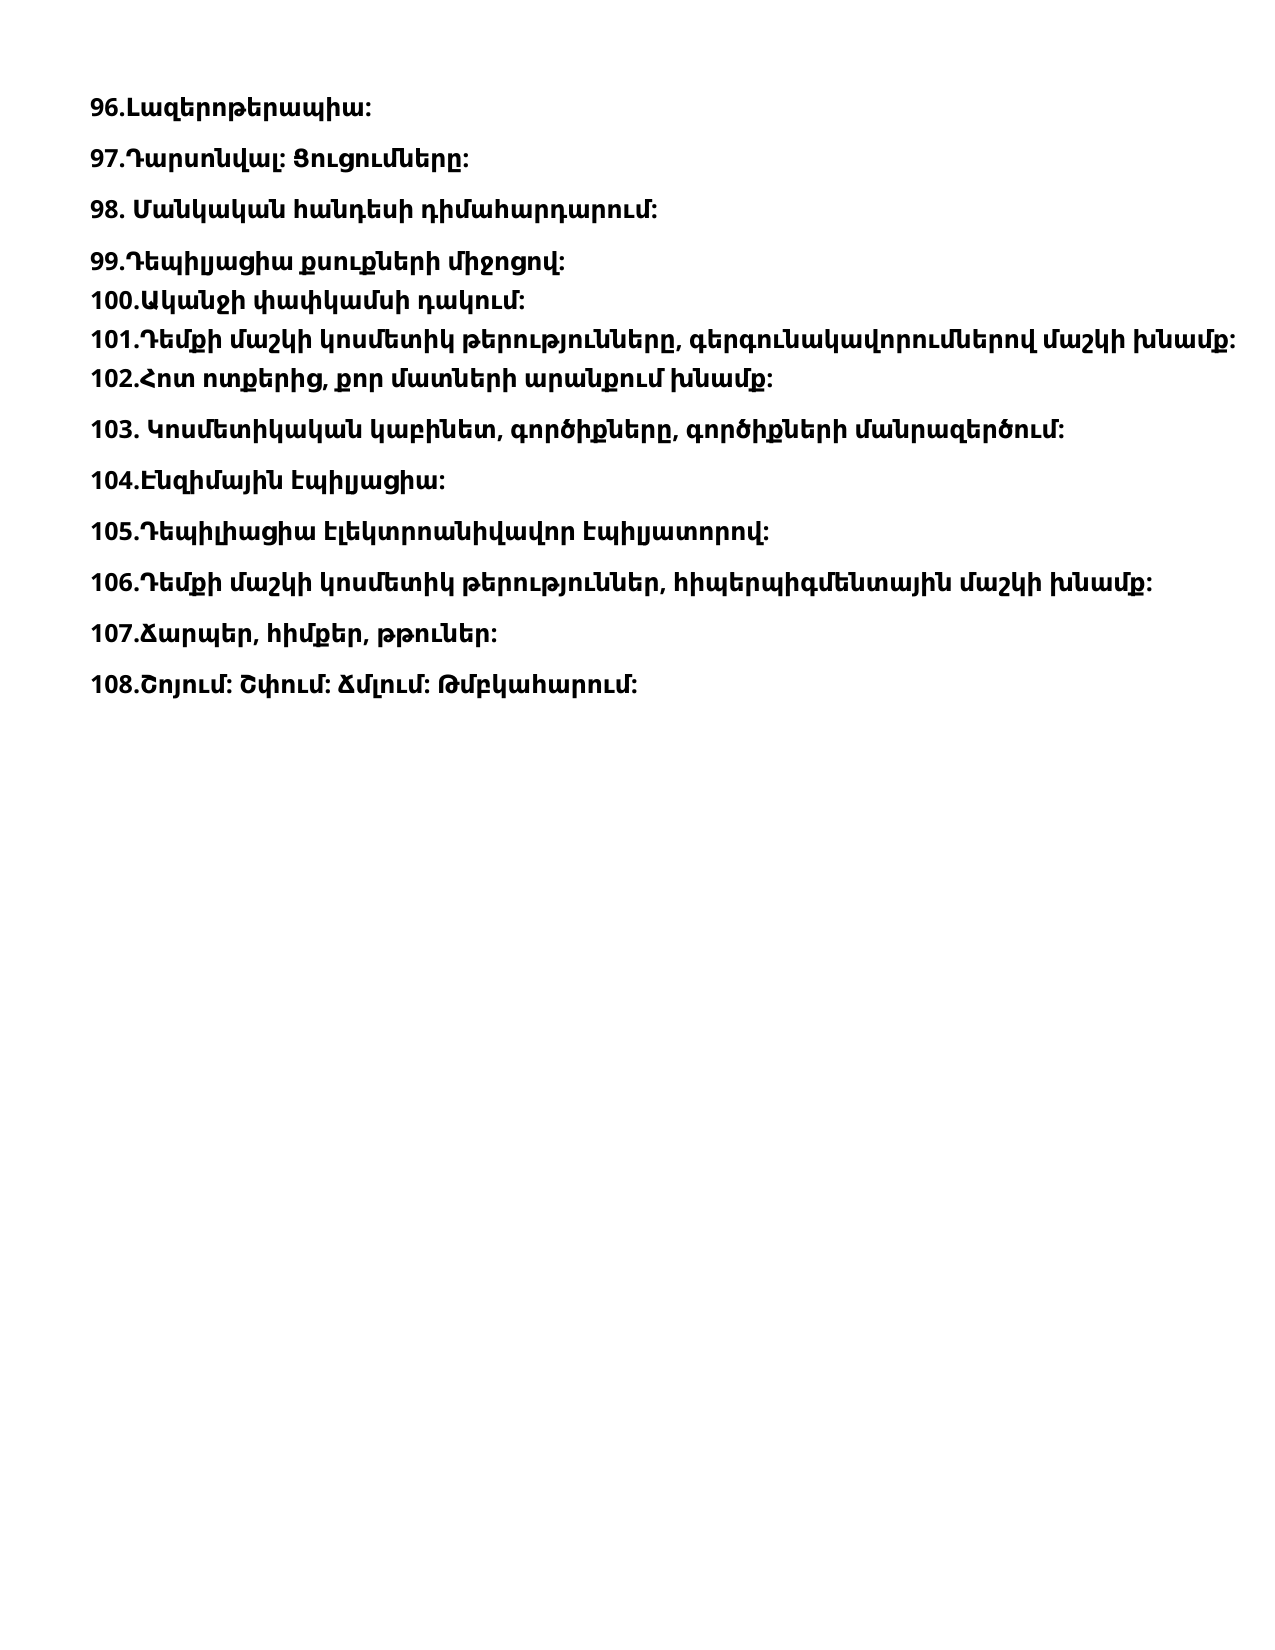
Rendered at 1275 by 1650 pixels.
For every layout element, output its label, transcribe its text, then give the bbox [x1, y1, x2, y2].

text 99.Դեպիլյացիա քսուքների միջոցով: [90, 243, 1245, 277]
text 100.Ականջի փափկամսի դակում: [90, 282, 1245, 316]
text 103. Կոսմետիկական կաբինետ, գործիքները, գործիքների մանրազերծում: [90, 412, 1245, 446]
text 101.Դեմքի մաշկի կոսմետիկ թերությունները, գերգունակավորումներով մաշկի խնամք: [90, 321, 1245, 356]
text 107.Ճարպեր, հիմքեր, թթուներ: [90, 616, 1245, 650]
text 98. Մանկական հանդեսի դիմահարդարում: [90, 192, 1245, 226]
text 104.Էնզիմային էպիլյացիա: [90, 463, 1245, 497]
text 108.Շոյում: Շփում: Ճմլում: Թմբկահարում: [90, 667, 1245, 701]
text 102.Հոտ ոտքերից, քոր մատների արանքում խնամք: [90, 361, 1245, 395]
text 97.Դարսոնվալ: Ցուցումները: [90, 141, 1245, 175]
text 96.Լազերոթերապիա: [90, 90, 1245, 124]
text 105.Դեպիլիացիա էլեկտրոանիվավոր էպիլյատորով: [90, 514, 1245, 548]
text 106.Դեմքի մաշկի կոսմետիկ թերություններ, հիպերպիգմենտային մաշկի խնամք: [90, 565, 1245, 599]
